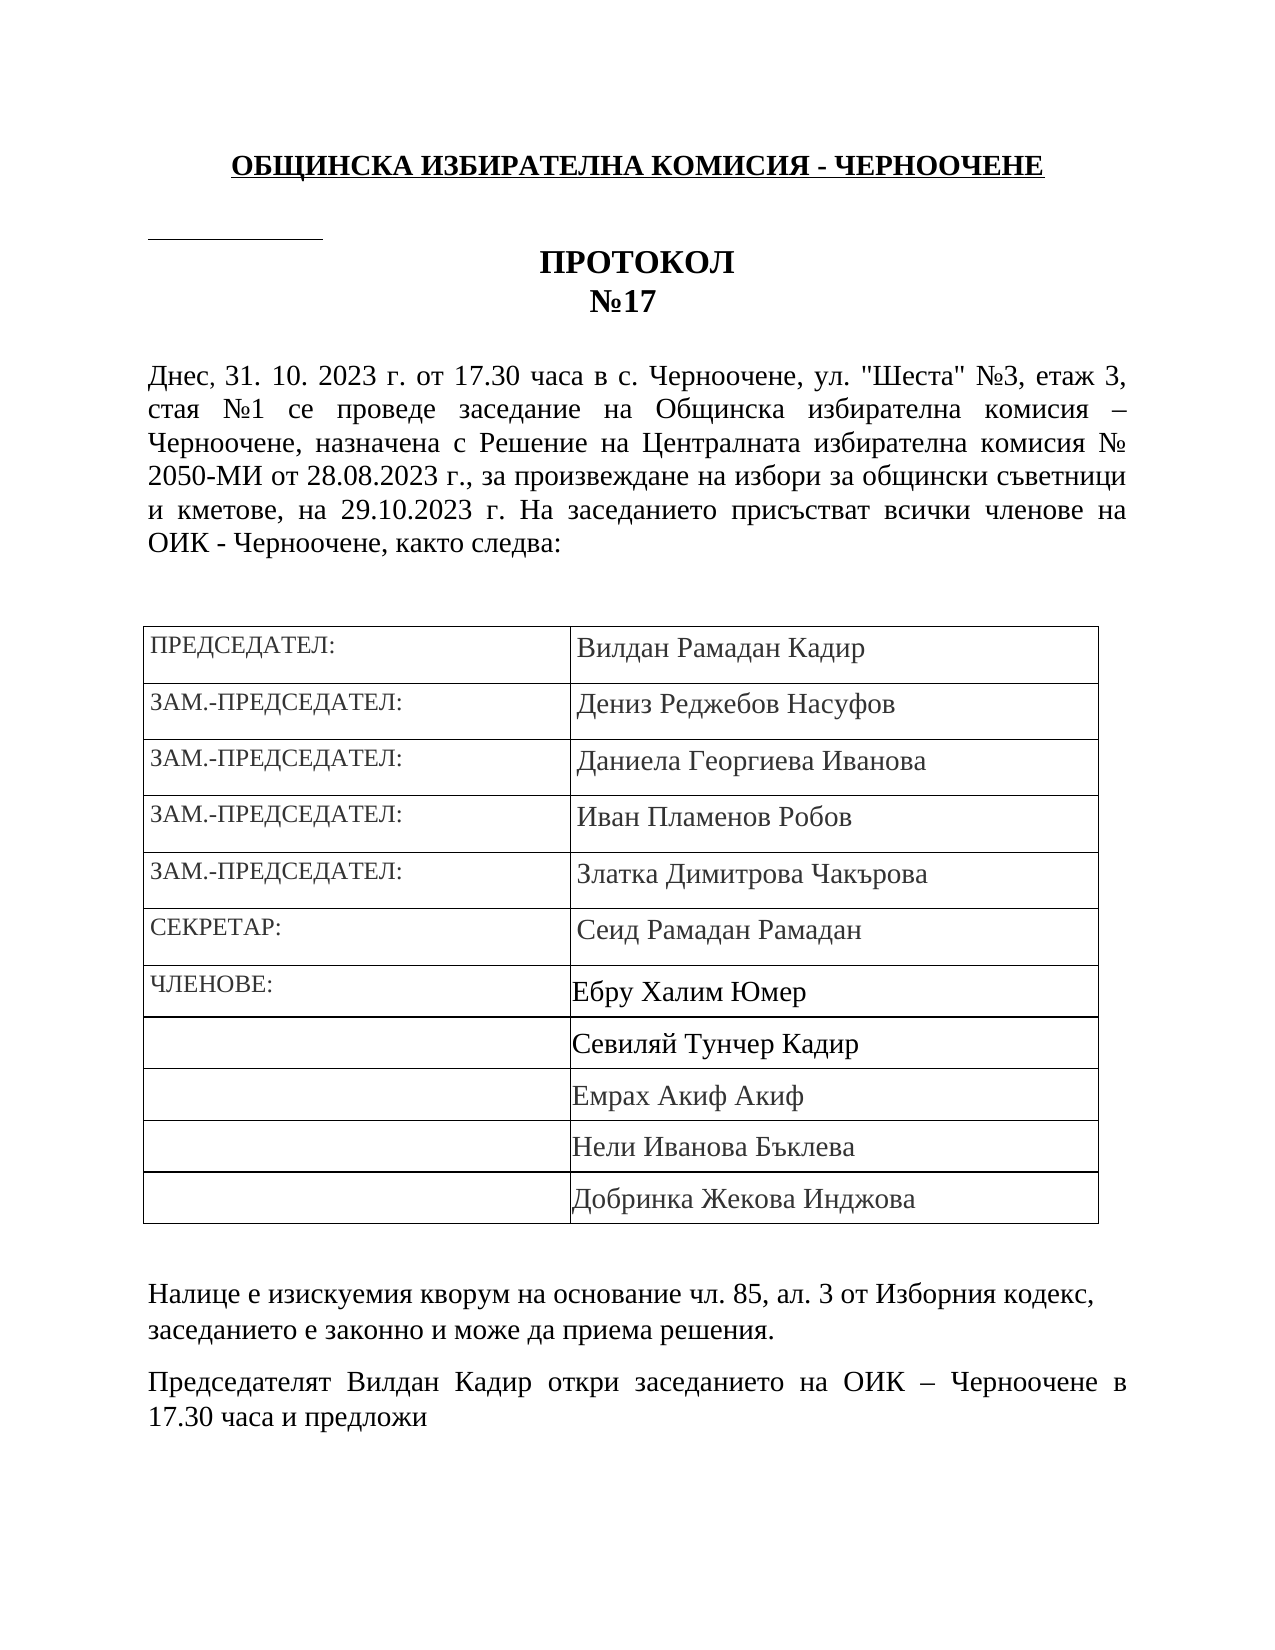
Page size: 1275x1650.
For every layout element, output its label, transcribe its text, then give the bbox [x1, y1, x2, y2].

table_cell СЕКРЕТАР: [144, 909, 570, 965]
table_cell Севиляй Тунчер Кадир [571, 1018, 1098, 1068]
table_cell Златка Димитрова Чакърова [571, 853, 1098, 908]
table_header ПРЕДСЕДАТЕЛ: [144, 627, 570, 682]
table_cell [144, 1121, 570, 1171]
table_cell ЗАМ.-ПРЕДСЕДАТЕЛ: [144, 684, 570, 739]
text ПРОТОКОЛ [148, 243, 1127, 281]
table_cell Добринка Жекова Инджова [571, 1173, 1098, 1223]
table_cell Ебру Халим Юмер [571, 966, 1098, 1016]
text Председателят Вилдан Кадир oткри заседанието на ОИК – Черноочене в 17.30 часа и предложи [148, 1364, 1127, 1433]
text Днес, 31. 10. 2023 г. от 17.30 часа в с. Черноочене, ул. "Шеста" №3, етаж 3, стая №1 се проведе заседание на Общинска избирателна комисия – Черноочене, назначена с Решение на Централната избирателна комисия № 2050-МИ от 28.08.2023 г., за произвеждане на избори за общински съветници и кметове, на 29.10.2023 г. На заседанието присъстват всички членове на ОИК - Черноочене, както следва: [148, 358, 1127, 559]
table_cell [144, 1069, 570, 1120]
table_cell ЗАМ.-ПРЕДСЕДАТЕЛ: [144, 796, 570, 852]
table_cell ЗАМ.-ПРЕДСЕДАТЕЛ: [144, 853, 570, 908]
text Налице е изискуемия кворум на основание чл. 85, ал. 3 от Изборния кодекс, заседанието е законно и може да приема решения. [148, 1276, 1127, 1345]
text ОБЩИНСКА ИЗБИРАТЕЛНА КОМИСИЯ - ЧЕРНООЧЕНЕ [148, 148, 1127, 181]
table_cell Емрах Акиф Акиф [571, 1069, 1098, 1120]
table_cell ЗАМ.-ПРЕДСЕДАТЕЛ: [144, 740, 570, 795]
table_cell Даниела Георгиева Иванова [571, 740, 1098, 795]
table_cell ЧЛЕНОВЕ: [144, 966, 570, 1016]
table_cell [144, 1018, 570, 1068]
text №17 [148, 281, 1127, 319]
table_cell Иван Пламенов Робов [571, 796, 1098, 852]
table_cell Сеид Рамадан Рамадан [571, 909, 1098, 965]
table_header Вилдан Рамадан Кадир [571, 627, 1098, 682]
table_cell Дениз Реджебов Насуфов [571, 684, 1098, 739]
table_cell [144, 1173, 570, 1223]
table_cell Нели Иванова Бъклева [571, 1121, 1098, 1171]
